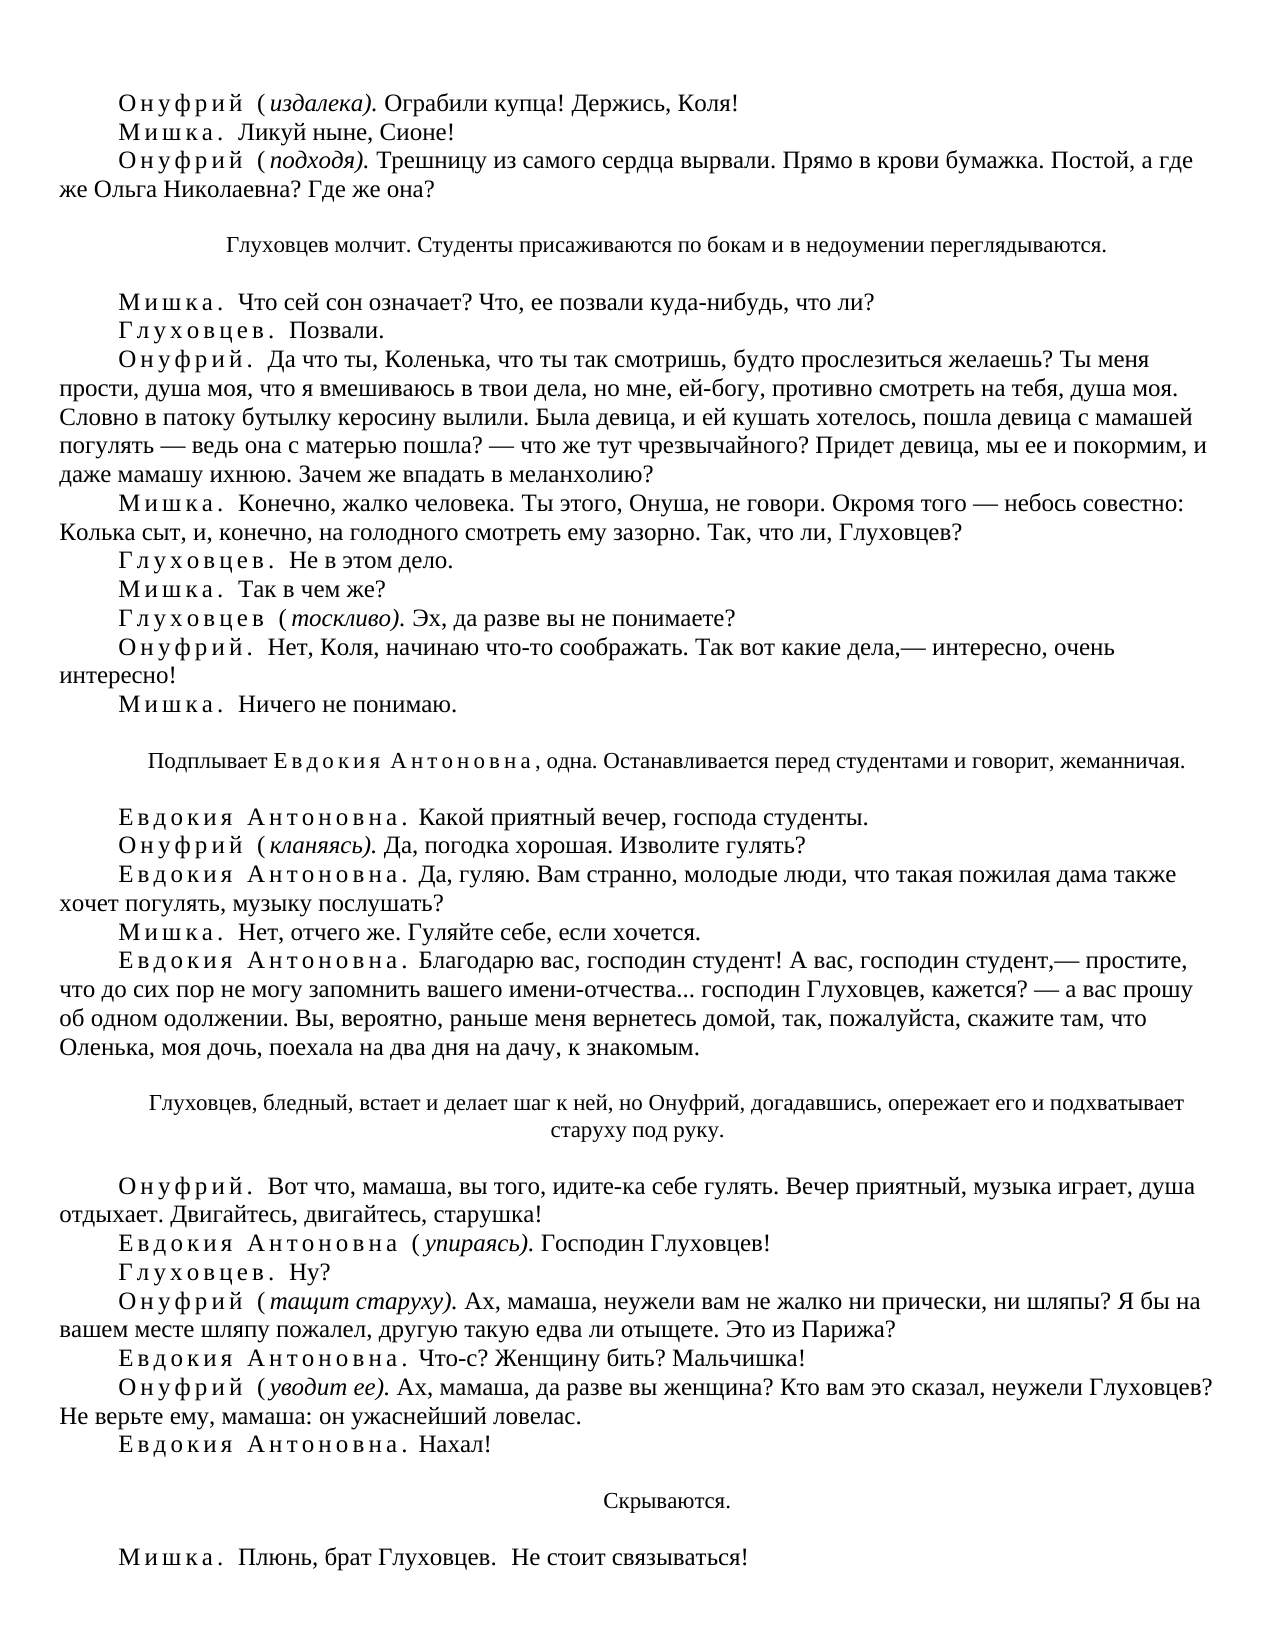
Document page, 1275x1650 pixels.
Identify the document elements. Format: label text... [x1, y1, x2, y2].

text Онуфрий (кланяясь). Да, погодка хорошая. Изволите гулять? [59, 831, 1216, 859]
text Скрываются. [59, 1487, 1216, 1513]
text Мишка. Так в чем же? [59, 574, 1216, 603]
text Онуфрий. Да что ты, Коленька, что ты так смотришь, будто прослезиться желаешь? Ты меня прости, душа моя, что я вмешиваюсь в твои дела, но мне, ей-богу, противно смотреть на тебя, душа моя. Словно в патоку бутылку керосину вылили. Была девица, и ей кушать хотелось, пошла девица с мамашей погулять — ведь она с матерью пошла? — что же тут чрезвычайного? Придет девица, мы ее и покормим, и даже мамашу ихнюю. Зачем же впадать в меланхолию? [59, 344, 1216, 488]
text Глуховцев молчит. Студенты присаживаются по бокам и в недоумении переглядываются. [59, 232, 1216, 258]
text Мишка. Ликуй ныне, Сионе! [59, 117, 1216, 145]
text Онуфрий (уводит ее). Ах, мамаша, да разве вы женщина? Кто вам это сказал, неужели Глуховцев? Не верьте ему, мамаша: он ужаснейший ловелас. [59, 1372, 1216, 1429]
text Евдокия Антоновна. Да, гуляю. Вам странно, молодые люди, что такая пожилая дама также хочет погулять, музыку послушать? [59, 859, 1216, 917]
text Глуховцев, бледный, встает и делает шаг к ней, но Онуфрий, догадавшись, опережает его и подхватывает старуху под руку. [59, 1089, 1216, 1142]
text Глуховцев. Позвали. [59, 315, 1216, 344]
text Глуховцев. Ну? [59, 1257, 1216, 1286]
text Онуфрий. Нет, Коля, начинаю что-то соображать. Так вот какие дела,— интересно, очень интересно! [59, 632, 1216, 689]
text Евдокия Антоновна. Нахал! [59, 1429, 1216, 1458]
text Евдокия Антоновна. Какой приятный вечер, господа студенты. [59, 802, 1216, 831]
text Глуховцев (тоскливо). Эх, да разве вы не понимаете? [59, 603, 1216, 632]
text Евдокия Антоновна. Благодарю вас, господин студент! А вас, господин студент,— простите, что до сих пор не могу запомнить вашего имени-отчества... господин Глуховцев, кажется? — а вас прошу об одном одолжении. Вы, вероятно, раньше меня вернетесь домой, так, пожалуйста, скажите там, что Оленька, моя дочь, поехала на два дня на дачу, к знакомым. [59, 946, 1216, 1061]
text Глуховцев. Не в этом дело. [59, 545, 1216, 574]
text Онуфрий (издалека). Ограбили купца! Держись, Коля! [59, 88, 1216, 117]
text Мишка. Что сей сон означает? Что, ее позвали куда-нибудь, что ли? [59, 287, 1216, 315]
text Онуфрий (подходя). Трешницу из самого сердца вырвали. Прямо в крови бумажка. Постой, а где же Ольга Николаевна? Где же она? [59, 145, 1216, 203]
text Евдокия Антоновна (упираясь). Господин Глуховцев! [59, 1228, 1216, 1257]
text Подплывает Евдокия Антоновна, одна. Останавливается перед студентами и говорит, жеманничая. [59, 747, 1216, 773]
text Евдокия Антоновна. Что-с? Женщину бить? Мальчишка! [59, 1343, 1216, 1372]
text Онуфрий (тащит старуху). Ах, мамаша, неужели вам не жалко ни прически, ни шляпы? Я бы на вашем месте шляпу пожалел, другую такую едва ли отыщете. Это из Парижа? [59, 1286, 1216, 1343]
text Мишка. Плюнь, брат Глуховцев. Не стоит связываться! [59, 1542, 1216, 1571]
text Онуфрий. Вот что, мамаша, вы того, идите-ка себе гулять. Вечер приятный, музыка играет, душа отдыхает. Двигайтесь, двигайтесь, старушка! [59, 1171, 1216, 1228]
text Мишка. Нет, отчего же. Гуляйте себе, если хочется. [59, 917, 1216, 946]
text Мишка. Ничего не понимаю. [59, 689, 1216, 718]
text Мишка. Конечно, жалко человека. Ты этого, Онуша, не говори. Окромя того — небось совестно: Колька сыт, и, конечно, на голодного смотреть ему зазорно. Так, что ли, Глуховцев? [59, 488, 1216, 545]
